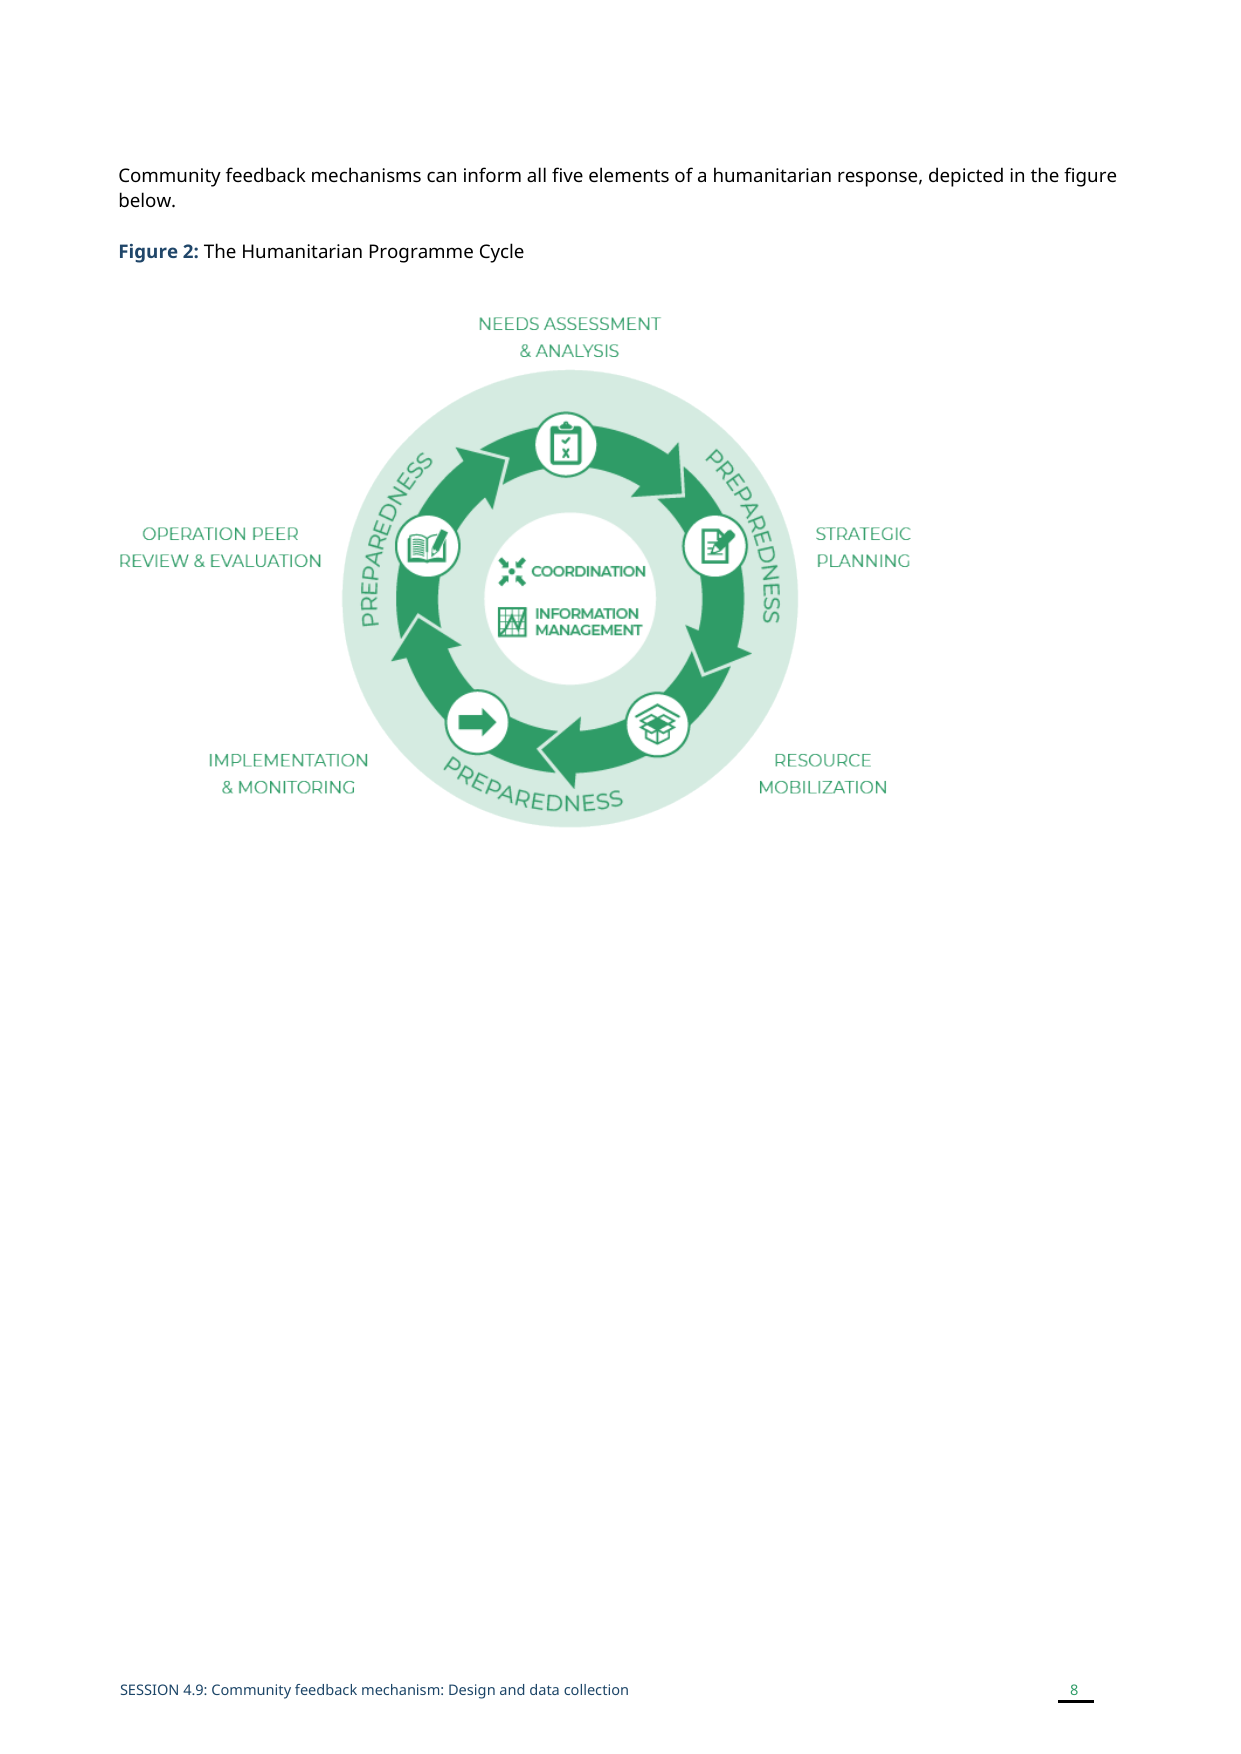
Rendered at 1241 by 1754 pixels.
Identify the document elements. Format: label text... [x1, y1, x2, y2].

picture [118, 315, 912, 843]
text Figure 2: The Humanitarian Programme Cycle [118, 238, 1122, 264]
text Community feedback mechanisms can inform all five elements of a humanitarian response, depicted in the figure below. [118, 162, 1122, 213]
